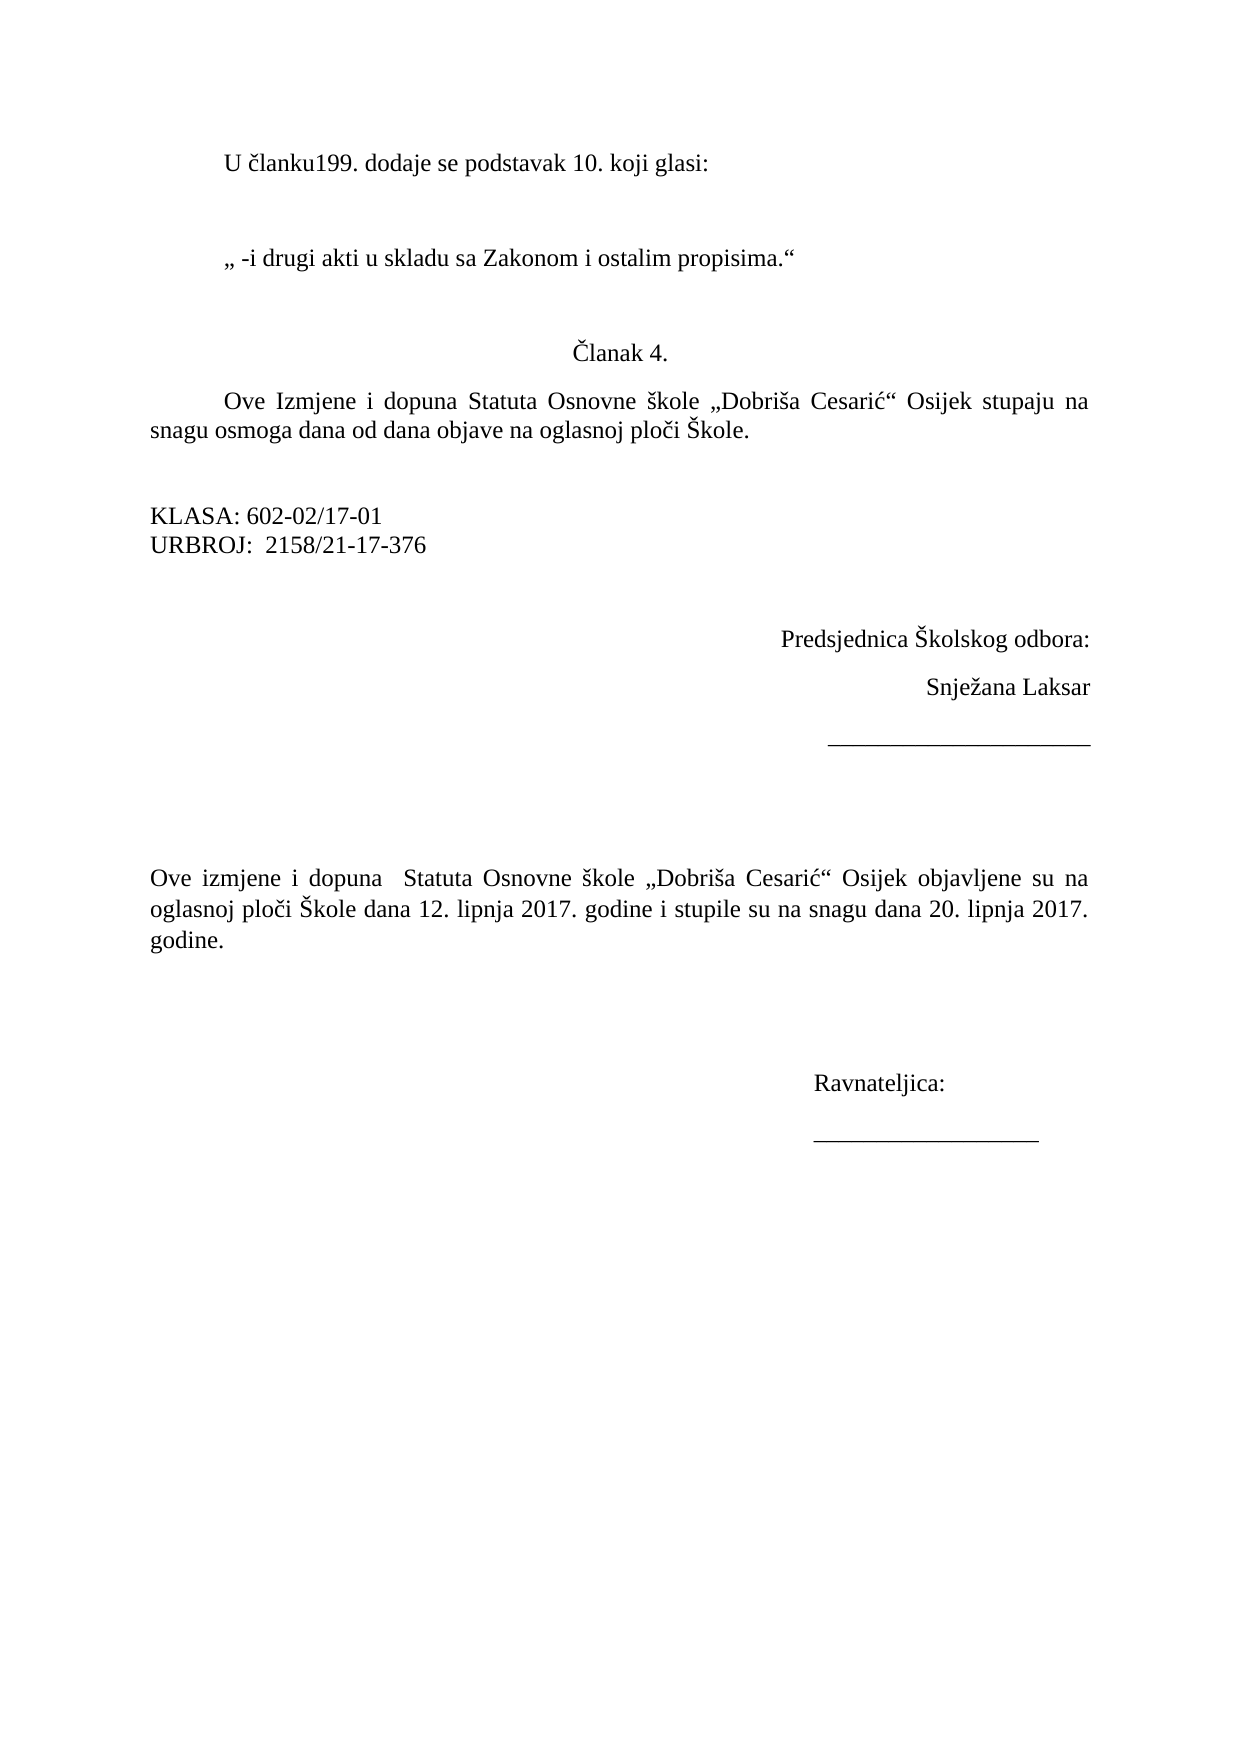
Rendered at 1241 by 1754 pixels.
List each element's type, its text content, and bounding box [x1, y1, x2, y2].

text U članku199. dodaje se podstavak 10. koji glasi: [150, 148, 1090, 176]
text Ove izmjene i dopuna Statuta Osnovne škole „Dobriša Cesarić“ Osijek objavljene su na oglasnoj ploči Škole dana 12. lipnja 2017. godine i stupile su na snagu dana 20. lipnja 2017. godine. [150, 863, 1090, 954]
text Ove Izmjene i dopuna Statuta Osnovne škole „Dobriša Cesarić“ Osijek stupaju na snagu osmoga dana od dana objave na oglasnoj ploči Škole. [150, 386, 1090, 444]
text Ravnateljica: [150, 1068, 1090, 1097]
text KLASA: 602-02/17-01 [150, 501, 1090, 530]
text _____________________ [150, 720, 1090, 749]
text Članak 4. [150, 338, 1090, 367]
text Snježana Laksar [150, 672, 1090, 701]
text URBROJ: 2158/21-17-376 [150, 530, 1090, 559]
text Predsjednica Školskog odbora: [150, 624, 1090, 653]
text __________________ [150, 1116, 1090, 1145]
text „ -i drugi akti u skladu sa Zakonom i ostalim propisima.“ [150, 243, 1090, 272]
